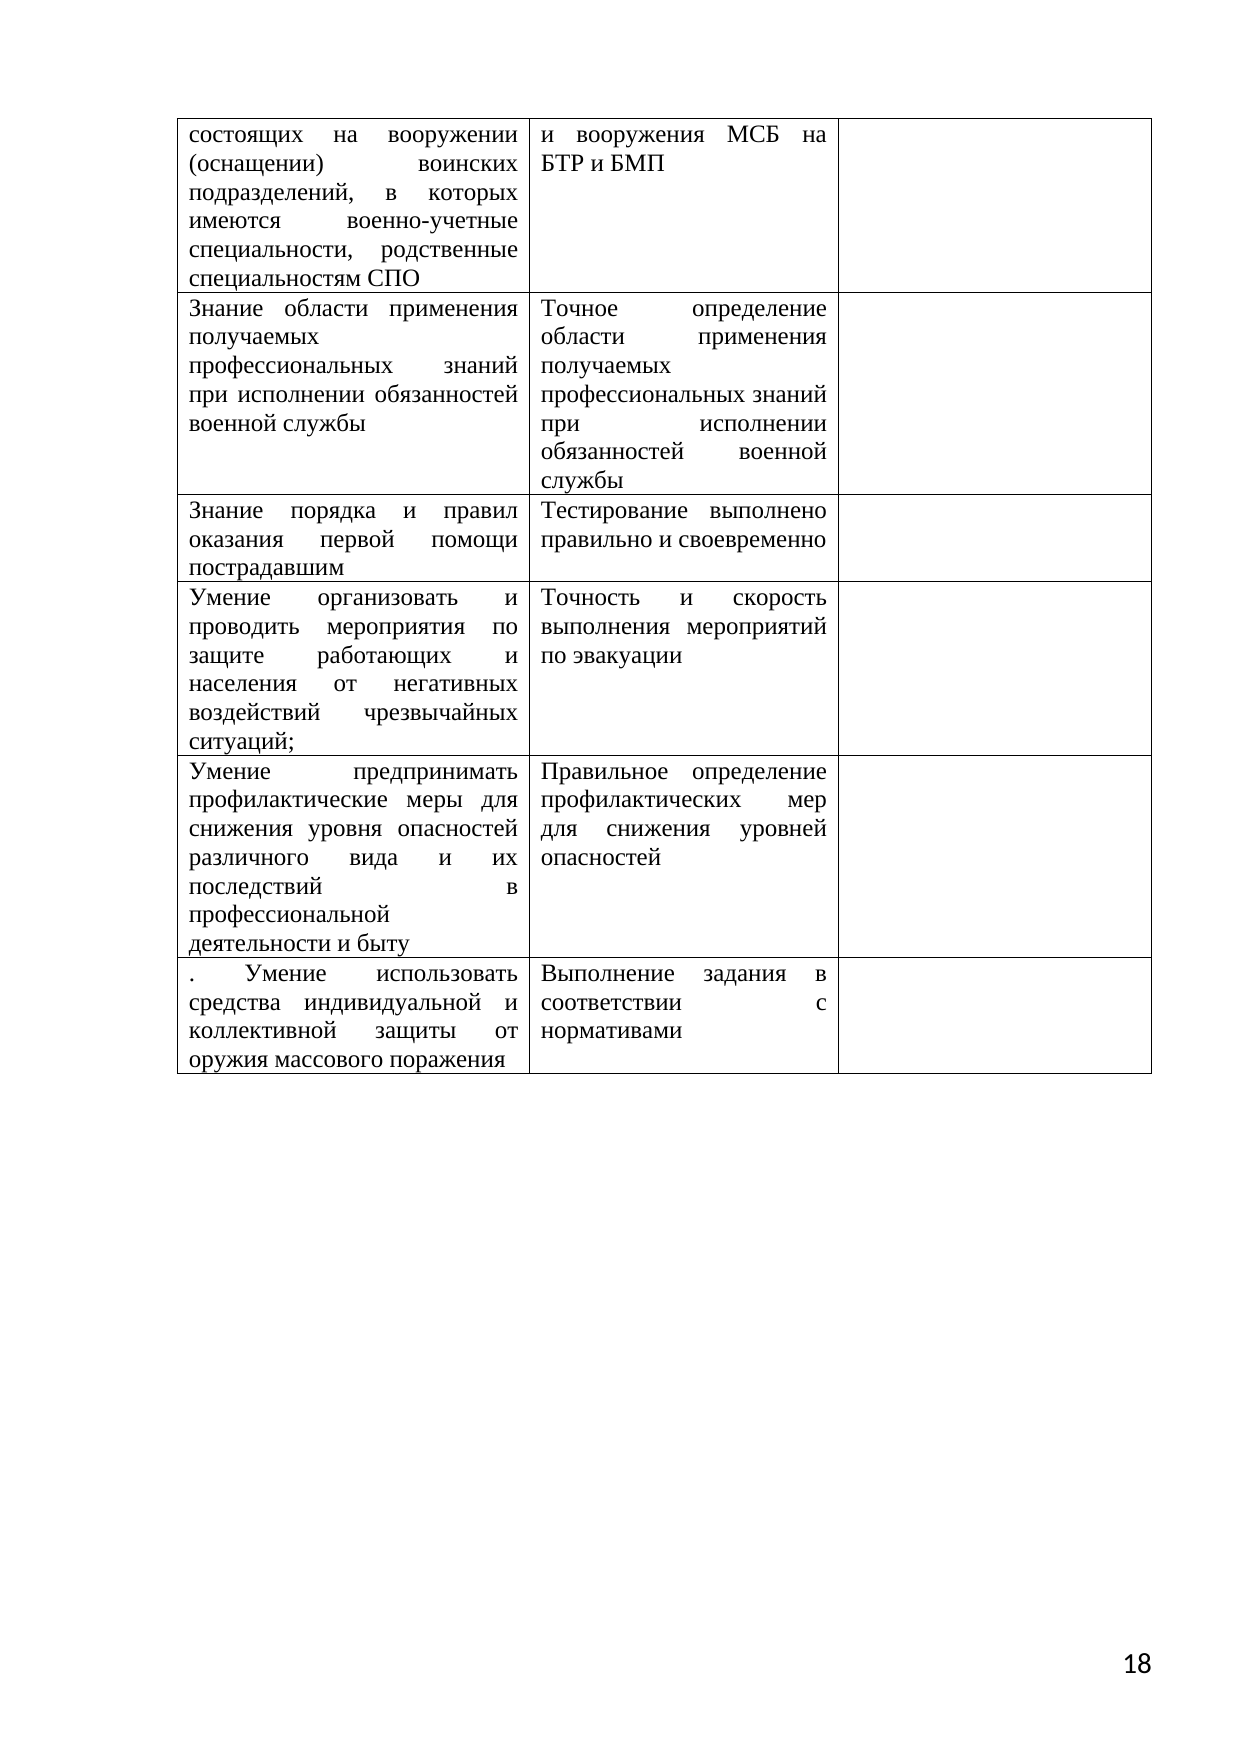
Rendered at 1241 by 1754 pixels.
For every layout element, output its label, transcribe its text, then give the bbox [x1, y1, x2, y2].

table_cell Тестирование выполнено правильно и своевременно [530, 495, 838, 581]
table_cell Правильное определение профилактических мер для снижения уровней опасностей [530, 756, 838, 957]
table_cell Знание области применения получаемых профессиональных знаний при исполнении обязанностей военной службы [178, 293, 529, 494]
table_cell Умение предпринимать профилактические меры для снижения уровня опасностей различного вида и их последствий в профессиональной деятельности и быту [178, 756, 529, 957]
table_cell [178, 119, 529, 292]
table_cell Точное определение области применения получаемых профессиональных знаний при исполнении обязанностей военной службы [530, 293, 838, 494]
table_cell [530, 119, 838, 292]
table_cell [839, 958, 1151, 1073]
table_cell [839, 293, 1151, 494]
table_cell Умение организовать и проводить мероприятия по защите работающих и населения от негативных воздействий чрезвычайных ситуаций; [178, 582, 529, 755]
table_cell [839, 495, 1151, 581]
table_cell [839, 582, 1151, 755]
table_cell [839, 119, 1151, 292]
table_cell Выполнение задания в соответствии с нормативами [530, 958, 838, 1073]
table_cell Знание порядка и правил оказания первой помощи пострадавшим [178, 495, 529, 581]
table_cell [839, 756, 1151, 957]
table_cell Точность и скорость выполнения мероприятий по эвакуации [530, 582, 838, 755]
table_cell . Умение использовать средства индивидуальной и коллективной защиты от оружия массового поражения [178, 958, 529, 1073]
